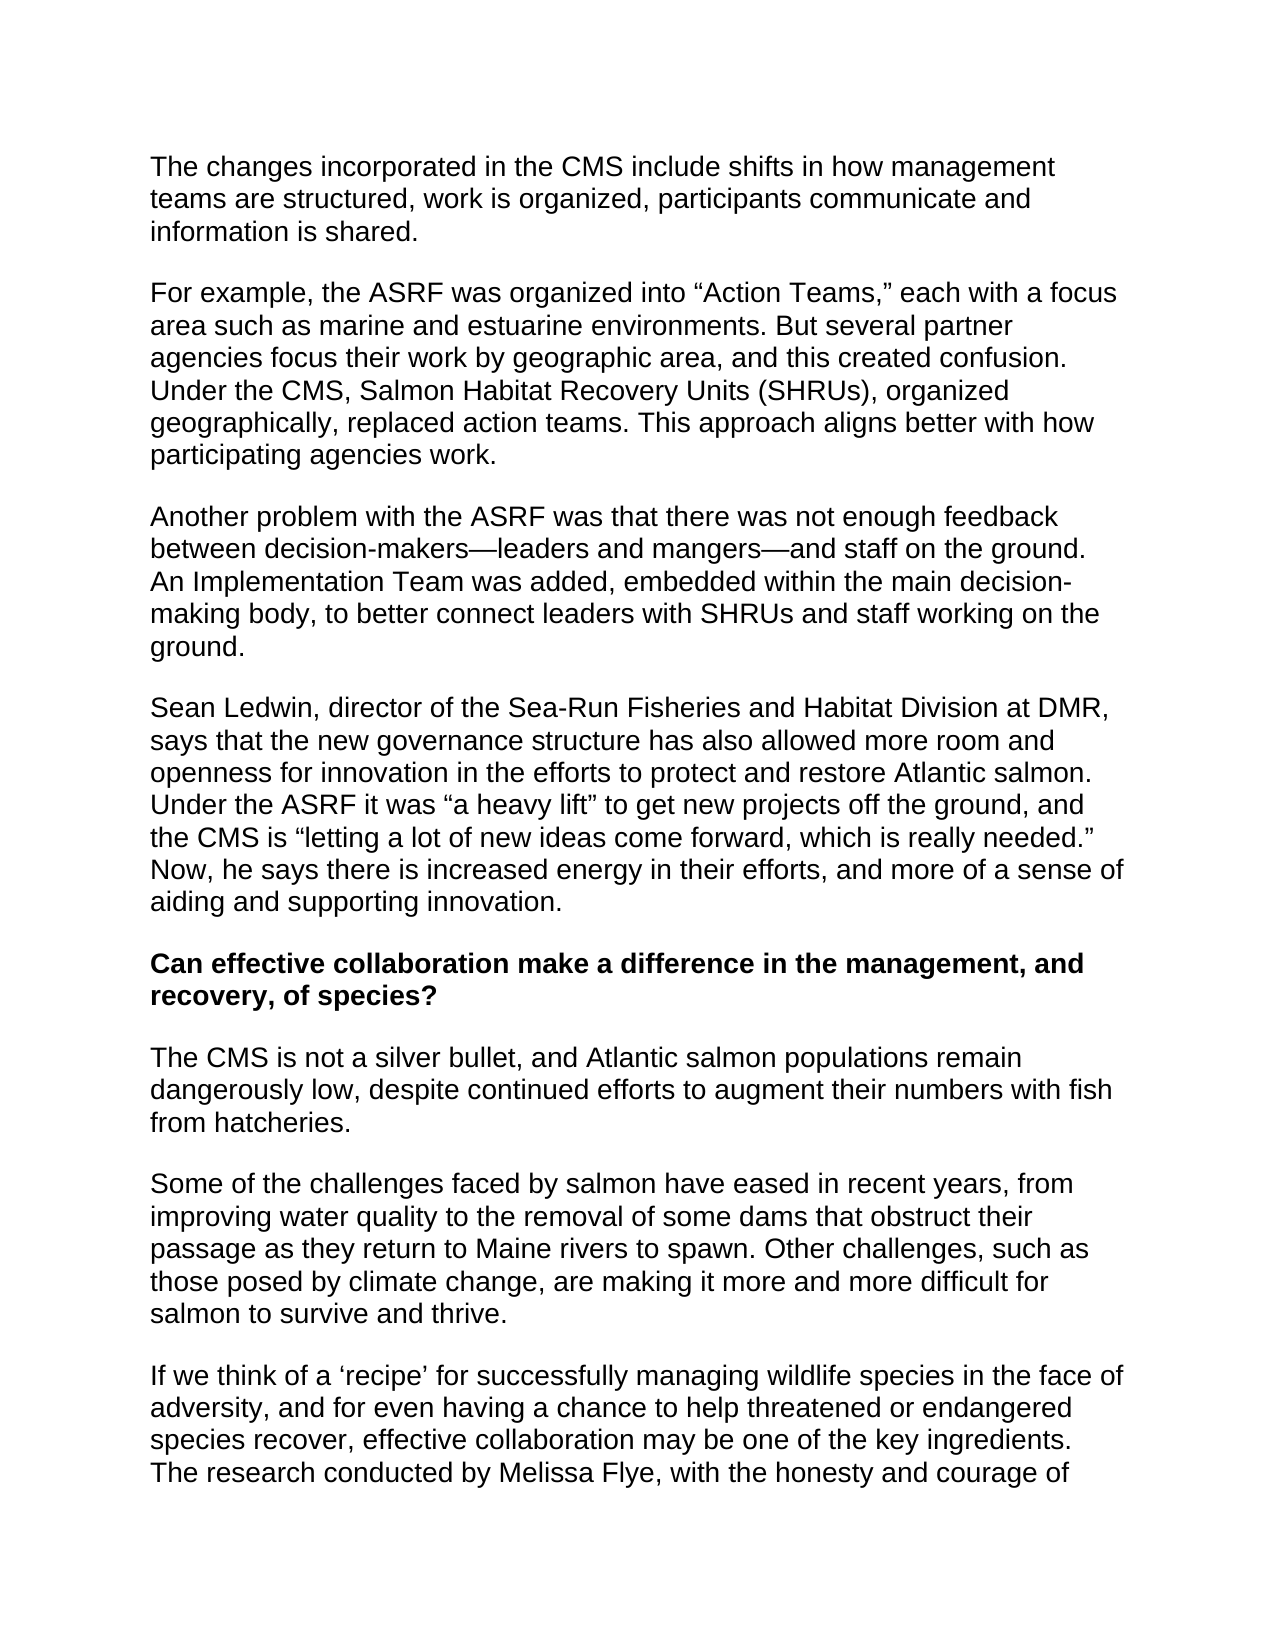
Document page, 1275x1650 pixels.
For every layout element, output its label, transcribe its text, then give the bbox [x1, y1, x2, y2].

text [150, 1358, 1125, 1488]
text Can effective collaboration make a difference in the management, and recovery, of species? [150, 947, 1125, 1012]
text The CMS is not a silver bullet, and Atlantic salmon populations remain dangerously low, despite continued efforts to augment their numbers with fish from hatcheries. [150, 1041, 1125, 1138]
text Some of the challenges faced by salmon have eased in recent years, from improving water quality to the removal of some dams that obstruct their passage as they return to Maine rivers to spawn. Other challenges, such as those posed by climate change, are making it more and more difficult for salmon to survive and thrive. [150, 1167, 1125, 1329]
text The changes incorporated in the CMS include shifts in how management teams are structured, work is organized, participants communicate and information is shared. [150, 150, 1125, 247]
text For example, the ASRF was organized into “Action Teams,” each with a focus area such as marine and estuarine environments. But several partner agencies focus their work by geographic area, and this created confusion. Under the CMS, Salmon Habitat Recovery Units (SHRUs), organized geographically, replaced action teams. This approach aligns better with how participating agencies work. [150, 276, 1125, 471]
text Sean Ledwin, director of the Sea-Run Fisheries and Habitat Division at DMR, says that the new governance structure has also allowed more room and openness for innovation in the efforts to protect and restore Atlantic salmon. Under the ASRF it was “a heavy lift” to get new projects off the ground, and the CMS is “letting a lot of new ideas come forward, which is really needed.” Now, he says there is increased energy in their efforts, and more of a sense of aiding and supporting innovation. [150, 691, 1125, 918]
text Another problem with the ASRF was that there was not enough feedback between decision-makers—leaders and mangers—and staff on the ground. An Implementation Team was added, embedded within the main decision-making body, to better connect leaders with SHRUs and staff working on the ground. [150, 500, 1125, 662]
